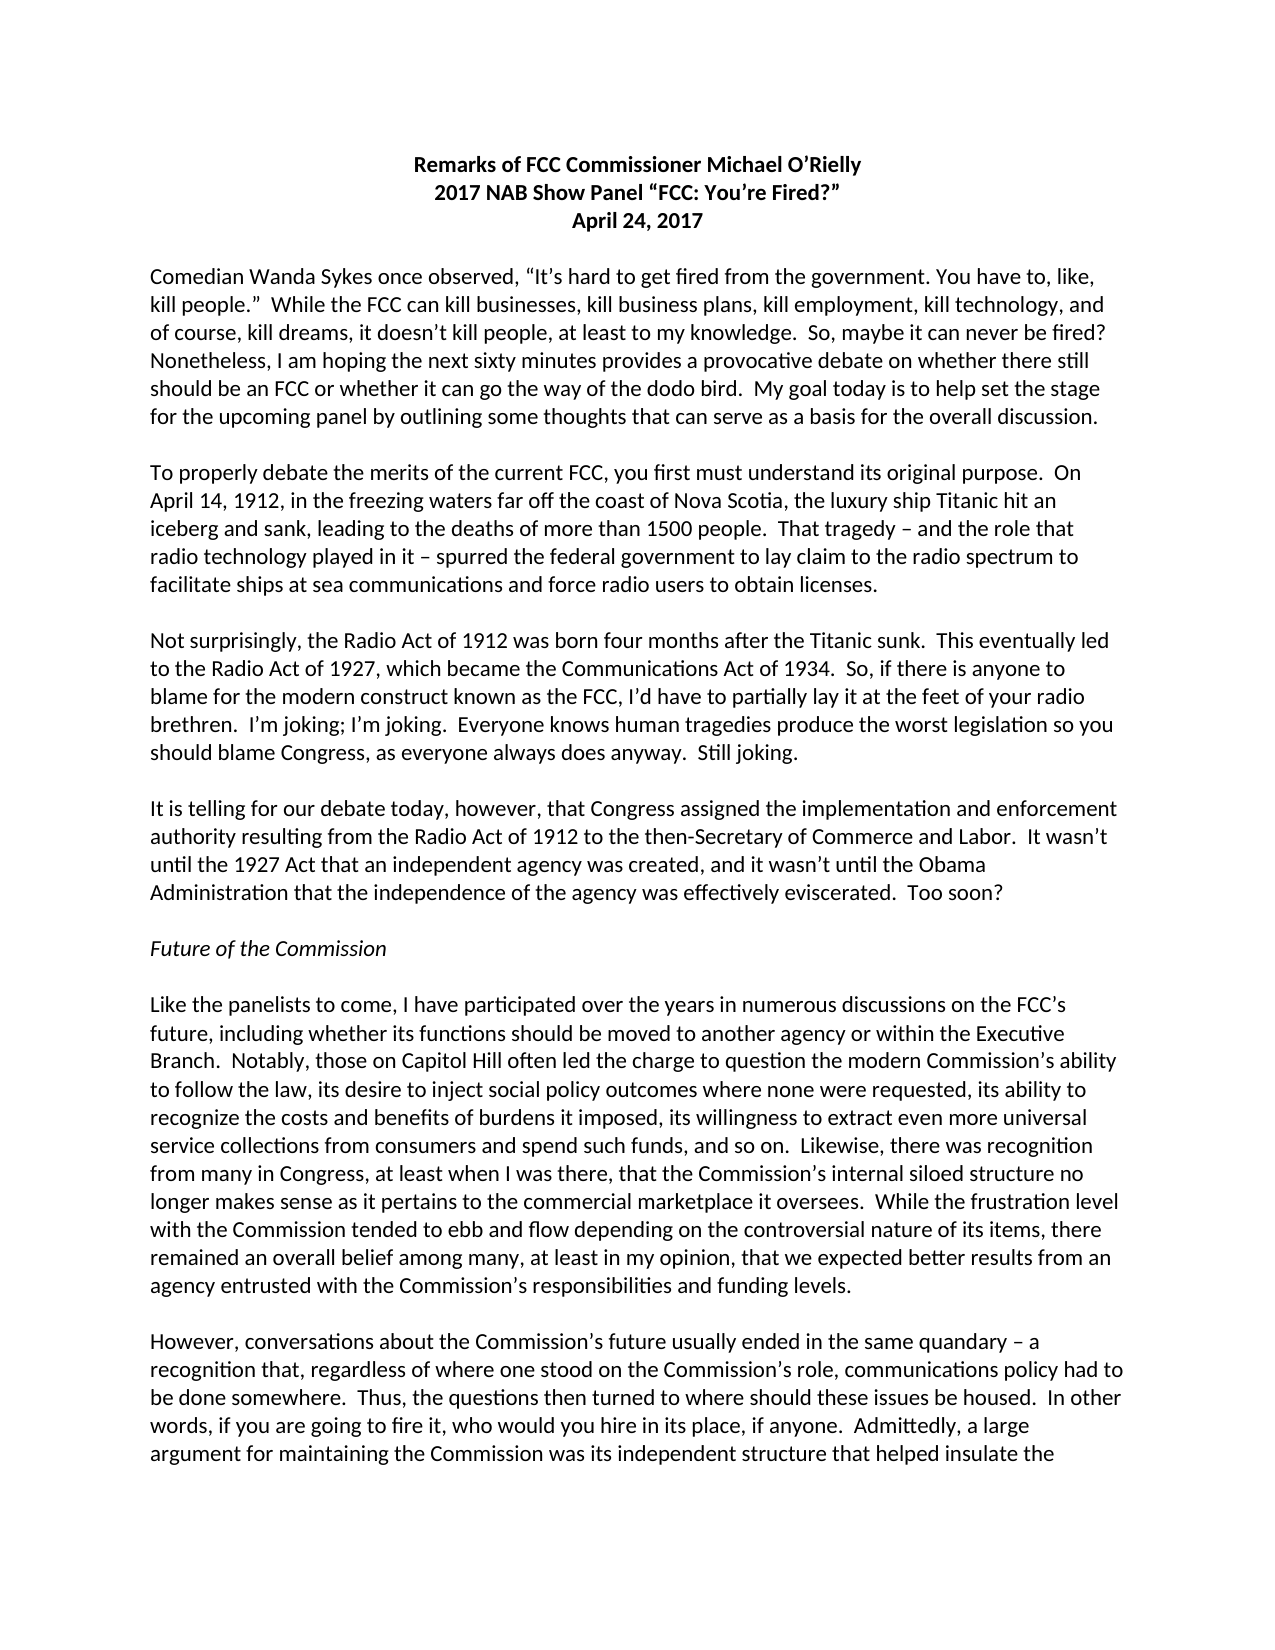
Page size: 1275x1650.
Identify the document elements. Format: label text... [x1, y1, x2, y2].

text Future of the Commission [150, 934, 1125, 963]
text Comedian Wanda Sykes once observed, “It’s hard to get fired from the government. You have to, like, kill people.” While the FCC can kill businesses, kill business plans, kill employment, kill technology, and of course, kill dreams, it doesn’t kill people, at least to my knowledge. So, maybe it can never be fired? Nonetheless, I am hoping the next sixty minutes provides a provocative debate on whether there still should be an FCC or whether it can go the way of the dodo bird. My goal today is to help set the stage for the upcoming panel by outlining some thoughts that can serve as a basis for the overall discussion. [150, 262, 1125, 430]
text Not surprisingly, the Radio Act of 1912 was born four months after the Titanic sunk. This eventually led to the Radio Act of 1927, which became the Communications Act of 1934. So, if there is anyone to blame for the modern construct known as the FCC, I’d have to partially lay it at the feet of your radio brethren. I’m joking; I’m joking. Everyone knows human tragedies produce the worst legislation so you should blame Congress, as everyone always does anyway. Still joking. [150, 626, 1125, 766]
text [150, 1327, 1125, 1467]
text Remarks of FCC Commissioner Michael O’Rielly [150, 150, 1125, 178]
text April 24, 2017 [150, 206, 1125, 234]
text 2017 NAB Show Panel “FCC: You’re Fired?” [150, 178, 1125, 206]
text It is telling for our debate today, however, that Congress assigned the implementation and enforcement authority resulting from the Radio Act of 1912 to the then-Secretary of Commerce and Labor. It wasn’t until the 1927 Act that an independent agency was created, and it wasn’t until the Obama Administration that the independence of the agency was effectively eviscerated. Too soon? [150, 794, 1125, 907]
text Like the panelists to come, I have participated over the years in numerous discussions on the FCC’s future, including whether its functions should be moved to another agency or within the Executive Branch. Notably, those on Capitol Hill often led the charge to question the modern Commission’s ability to follow the law, its desire to inject social policy outcomes where none were requested, its ability to recognize the costs and benefits of burdens it imposed, its willingness to extract even more universal service collections from consumers and spend such funds, and so on. Likewise, there was recognition from many in Congress, at least when I was there, that the Commission’s internal siloed structure no longer makes sense as it pertains to the commercial marketplace it oversees. While the frustration level with the Commission tended to ebb and flow depending on the controversial nature of its items, there remained an overall belief among many, at least in my opinion, that we expected better results from an agency entrusted with the Commission’s responsibilities and funding levels. [150, 991, 1125, 1299]
text To properly debate the merits of the current FCC, you first must understand its original purpose. On April 14, 1912, in the freezing waters far off the coast of Nova Scotia, the luxury ship Titanic hit an iceberg and sank, leading to the deaths of more than 1500 people. That tragedy – and the role that radio technology played in it – spurred the federal government to lay claim to the radio spectrum to facilitate ships at sea communications and force radio users to obtain licenses. [150, 458, 1125, 598]
